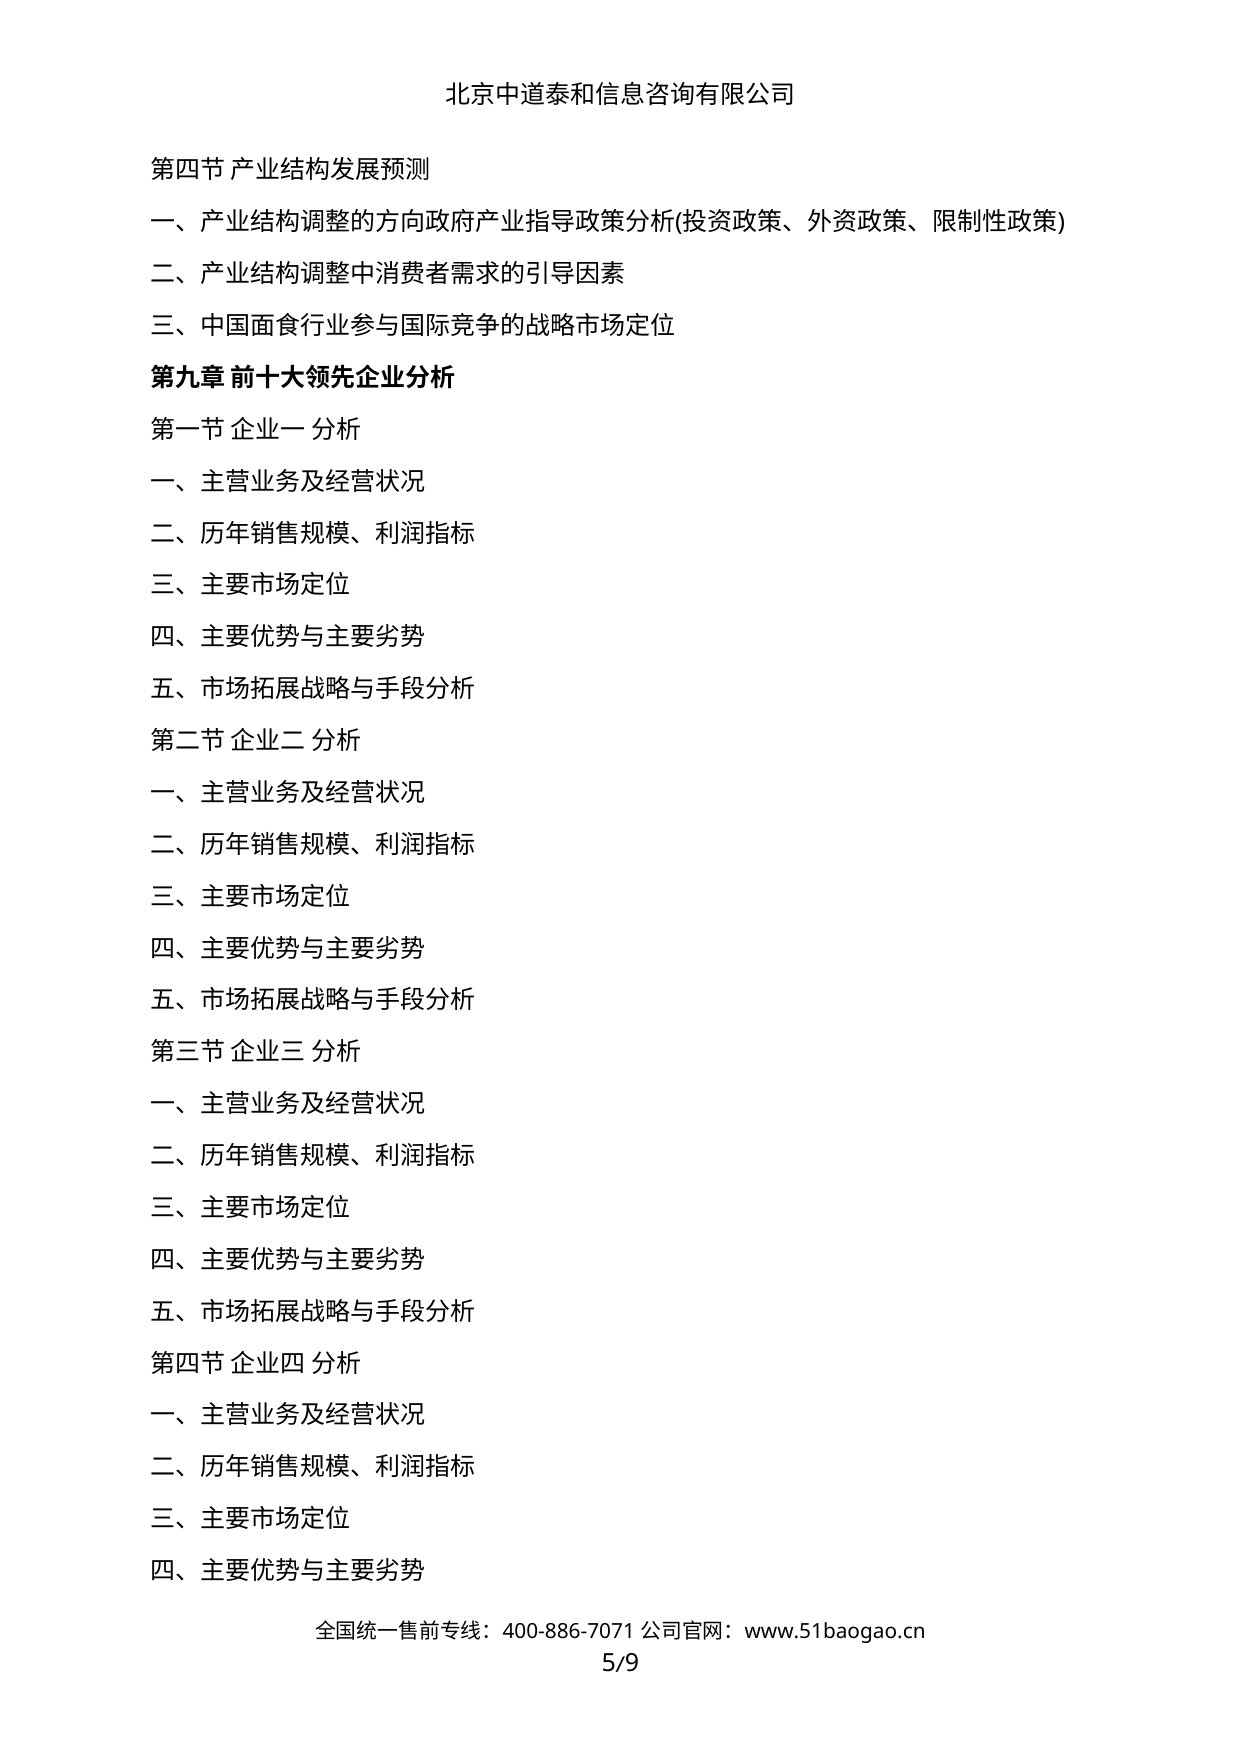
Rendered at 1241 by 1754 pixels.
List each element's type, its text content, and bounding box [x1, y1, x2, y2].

text 二、历年销售规模、利润指标 [150, 513, 1090, 549]
text 二、产业结构调整中消费者需求的引导因素 [150, 254, 1090, 290]
text 第三节 企业三 分析 [150, 1032, 1090, 1068]
text 三、中国面食行业参与国际竞争的战略市场定位 [150, 306, 1090, 342]
text 三、主要市场定位 [150, 1187, 1090, 1224]
text 五、市场拓展战略与手段分析 [150, 980, 1090, 1016]
text 第九章 前十大领先企业分析 [150, 357, 1090, 394]
text 一、主营业务及经营状况 [150, 1084, 1090, 1120]
text 二、历年销售规模、利润指标 [150, 1136, 1090, 1172]
text 四、主要优势与主要劣势 [150, 928, 1090, 964]
text 一、主营业务及经营状况 [150, 772, 1090, 809]
text 一、主营业务及经营状况 [150, 1395, 1090, 1431]
text 四、主要优势与主要劣势 [150, 617, 1090, 653]
text 第四节 产业结构发展预测 [150, 150, 1090, 186]
text 二、历年销售规模、利润指标 [150, 1447, 1090, 1483]
text 五、市场拓展战略与手段分析 [150, 1291, 1090, 1327]
text 三、主要市场定位 [150, 876, 1090, 912]
text 四、主要优势与主要劣势 [150, 1239, 1090, 1276]
text 一、产业结构调整的方向政府产业指导政策分析(投资政策、外资政策、限制性政策) [150, 202, 1090, 238]
text 第四节 企业四 分析 [150, 1343, 1090, 1379]
text 三、主要市场定位 [150, 1499, 1090, 1535]
text 一、主营业务及经营状况 [150, 461, 1090, 497]
text 五、市场拓展战略与手段分析 [150, 669, 1090, 705]
text 四、主要优势与主要劣势 [150, 1551, 1090, 1587]
text 第一节 企业一 分析 [150, 409, 1090, 446]
text 二、历年销售规模、利润指标 [150, 824, 1090, 861]
text 三、主要市场定位 [150, 565, 1090, 601]
text 第二节 企业二 分析 [150, 721, 1090, 757]
